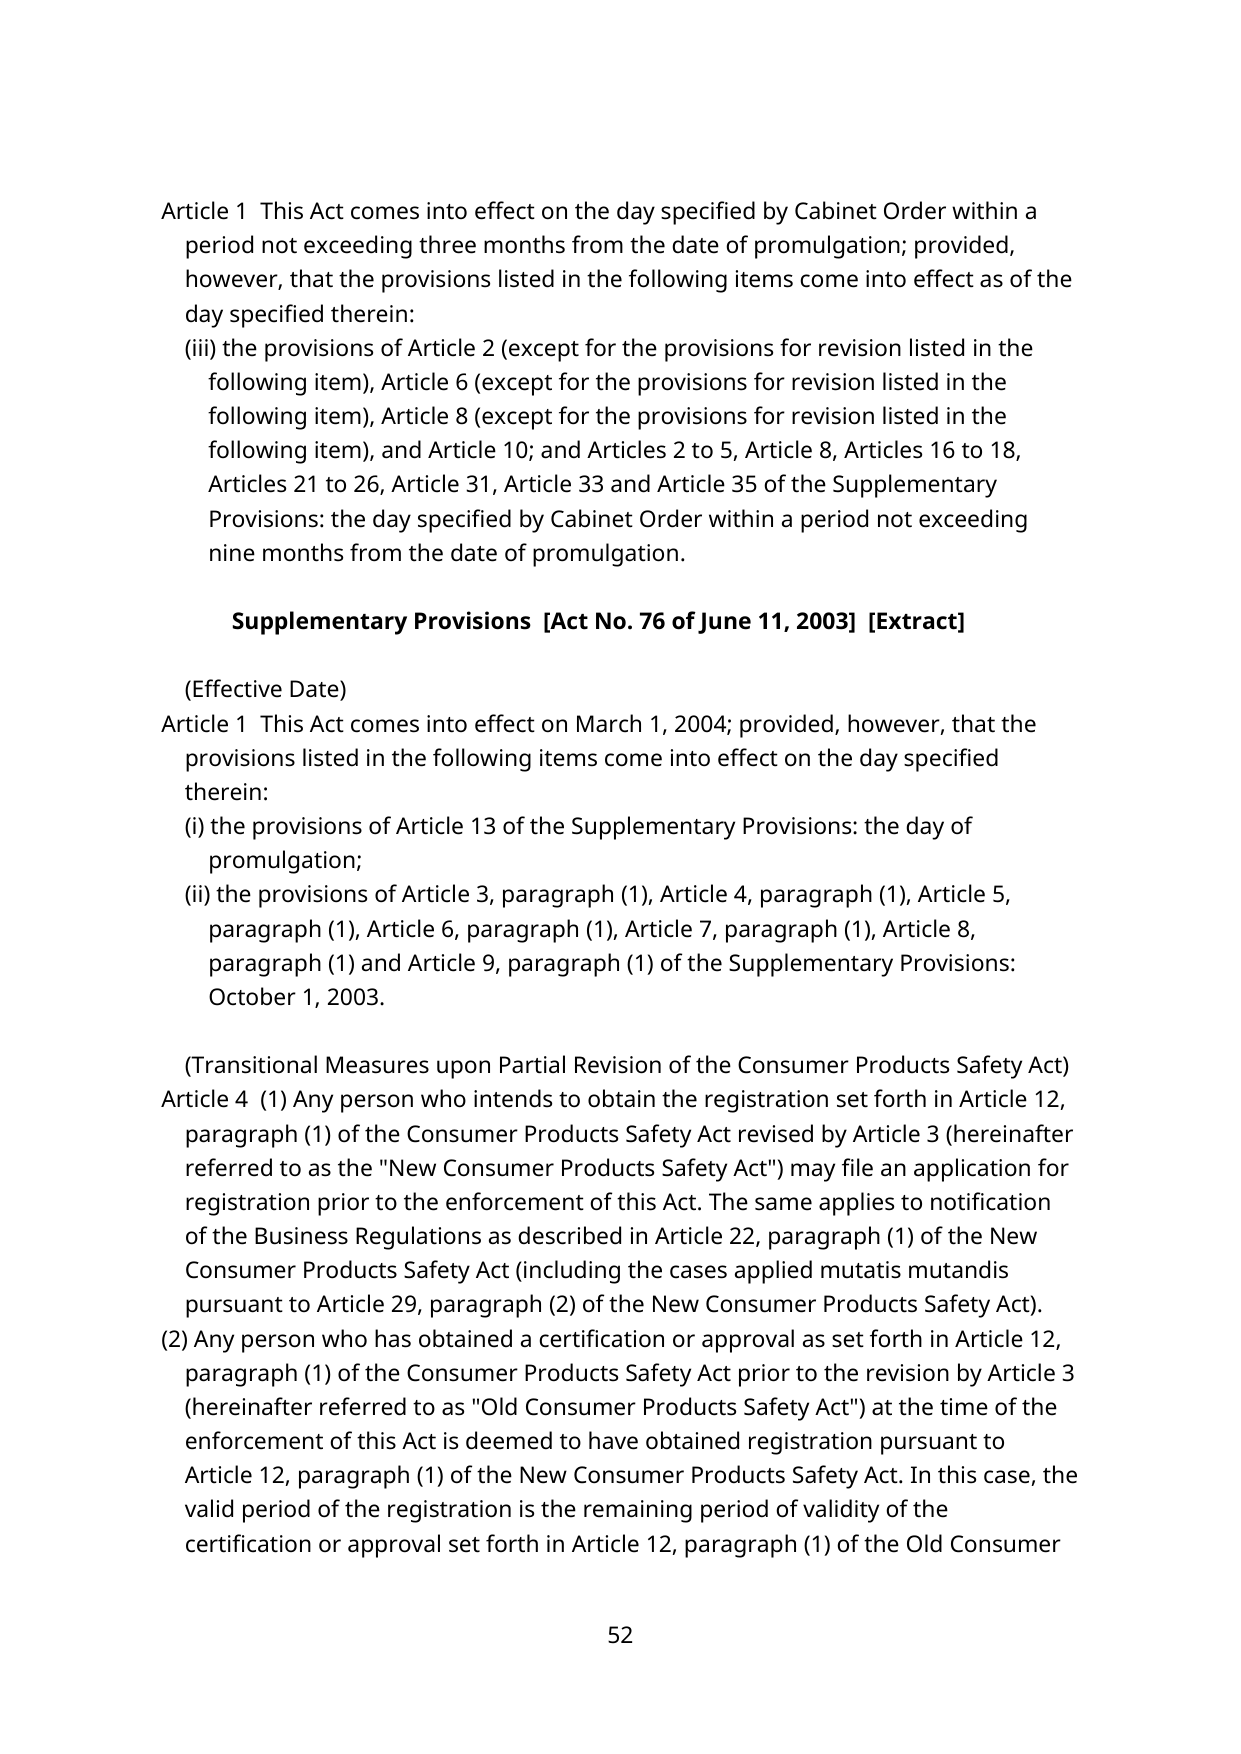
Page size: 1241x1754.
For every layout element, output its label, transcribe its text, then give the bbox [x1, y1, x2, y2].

text (i) the provisions of Article 13 of the Supplementary Provisions: the day of promulgation; [184, 809, 1079, 877]
text (Transitional Measures upon Partial Revision of the Consumer Products Safety Act) [184, 1048, 1079, 1082]
text (Effective Date) [184, 672, 1079, 706]
text Article 4 (1) Any person who intends to obtain the registration set forth in Article 12, paragraph (1) of the Consumer Products Safety Act revised by Article 3 (hereinafter referred to as the "New Consumer Products Safety Act") may file an application for registration prior to the enforcement of this Act. The same applies to notification of the Business Regulations as described in Article 22, paragraph (1) of the New Consumer Products Safety Act (including the cases applied mutatis mutandis pursuant to Article 29, paragraph (2) of the New Consumer Products Safety Act). [161, 1082, 1079, 1321]
text Article 1 This Act comes into effect on the day specified by Cabinet Order within a period not exceeding three months from the date of promulgation; provided, however, that the provisions listed in the following items come into effect as of the day specified therein: [161, 194, 1079, 330]
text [161, 1321, 1079, 1560]
text (iii) the provisions of Article 2 (except for the provisions for revision listed in the following item), Article 6 (except for the provisions for revision listed in the following item), Article 8 (except for the provisions for revision listed in the following item), and Article 10; and Articles 2 to 5, Article 8, Articles 16 to 18, Articles 21 to 26, Article 31, Article 33 and Article 35 of the Supplementary Provisions: the day specified by Cabinet Order within a period not exceeding nine months from the date of promulgation. [184, 330, 1079, 569]
text (ii) the provisions of Article 3, paragraph (1), Article 4, paragraph (1), Article 5, paragraph (1), Article 6, paragraph (1), Article 7, paragraph (1), Article 8, paragraph (1) and Article 9, paragraph (1) of the Supplementary Provisions: October 1, 2003. [184, 877, 1079, 1014]
text Supplementary Provisions [Act No. 76 of June 11, 2003] [Extract] [230, 604, 1079, 638]
text Article 1 This Act comes into effect on March 1, 2004; provided, however, that the provisions listed in the following items come into effect on the day specified therein: [161, 706, 1079, 809]
